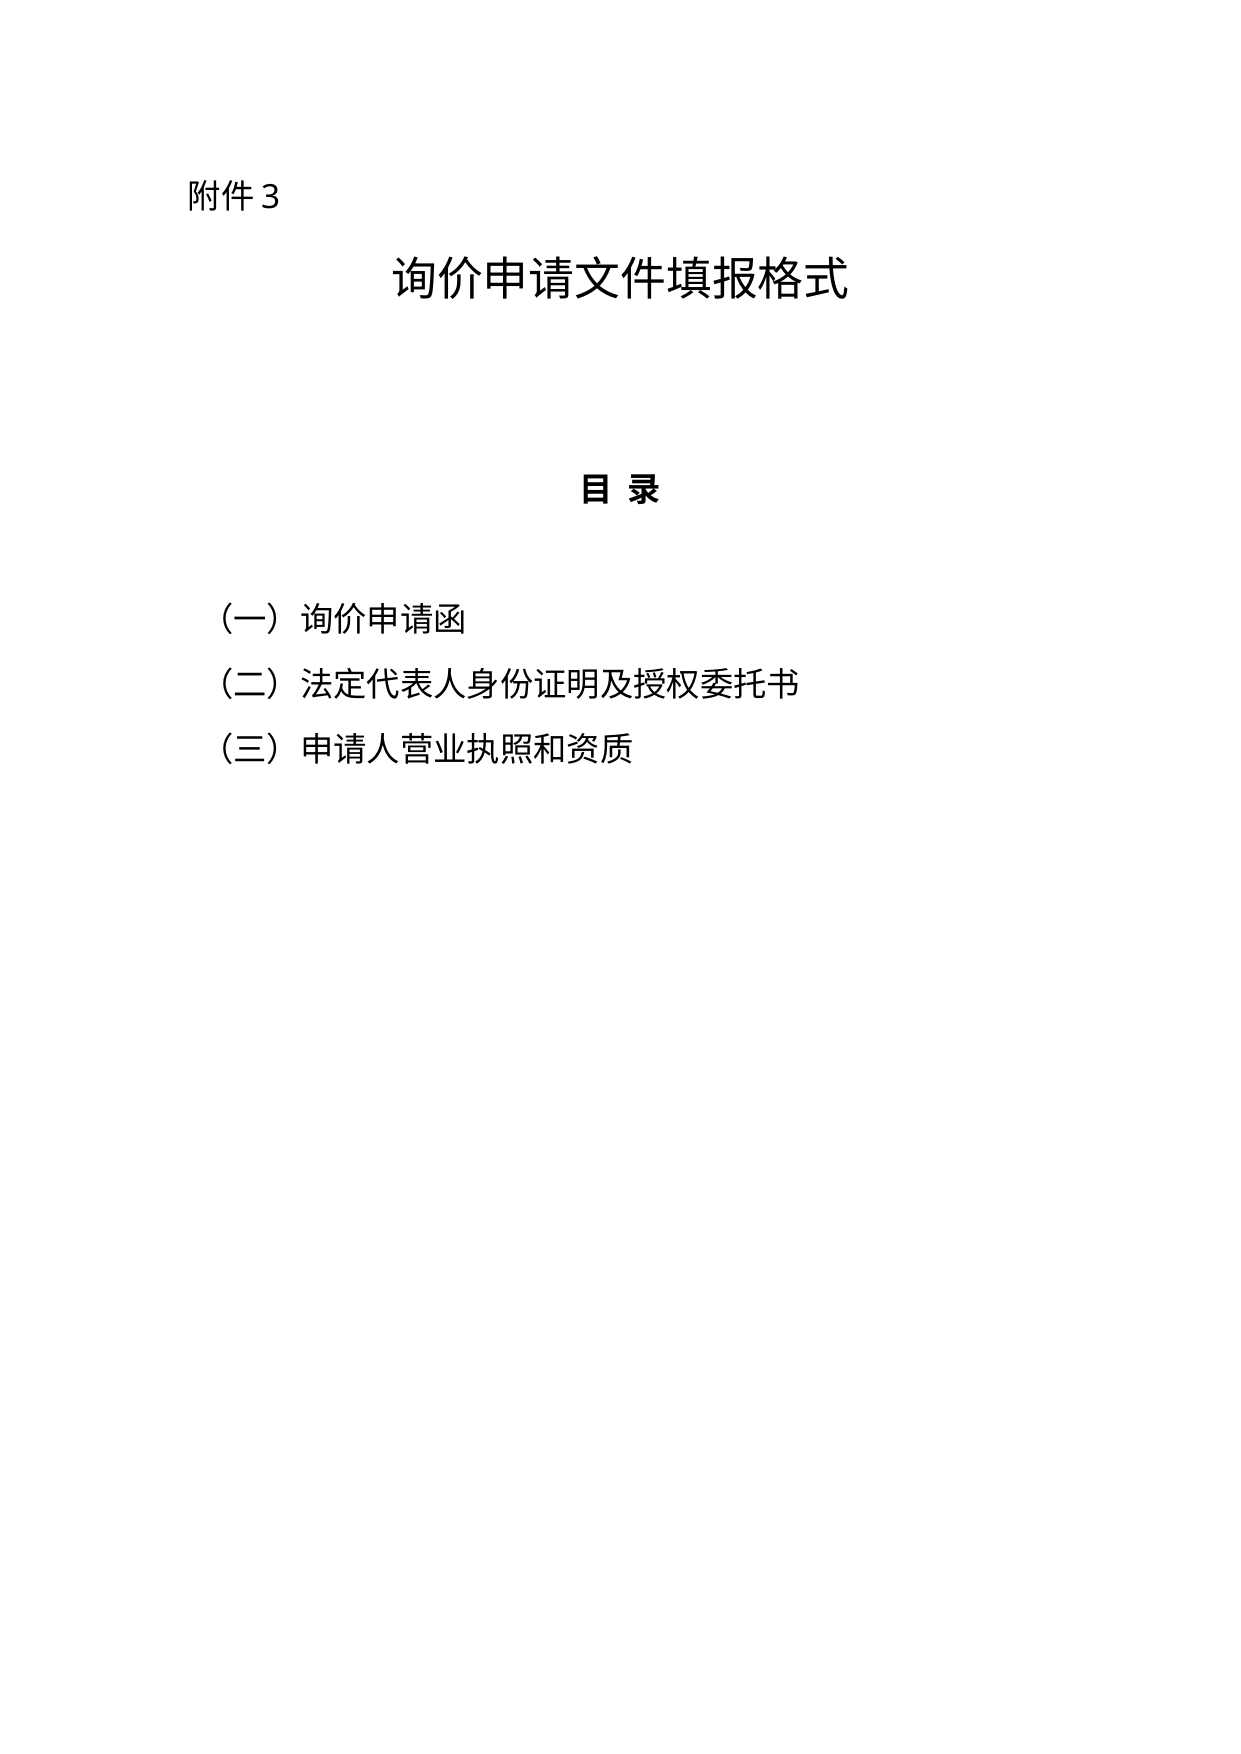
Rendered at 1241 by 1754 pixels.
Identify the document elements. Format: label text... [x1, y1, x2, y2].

text （二）法定代表人身份证明及授权委托书 [187, 649, 1053, 714]
text 附件3 [187, 162, 1053, 227]
text 询价申请文件填报格式 [187, 227, 1053, 324]
text （三）申请人营业执照和资质 [187, 714, 1053, 779]
text 目 录 [187, 454, 1053, 519]
text （一）询价申请函 [187, 584, 1053, 649]
